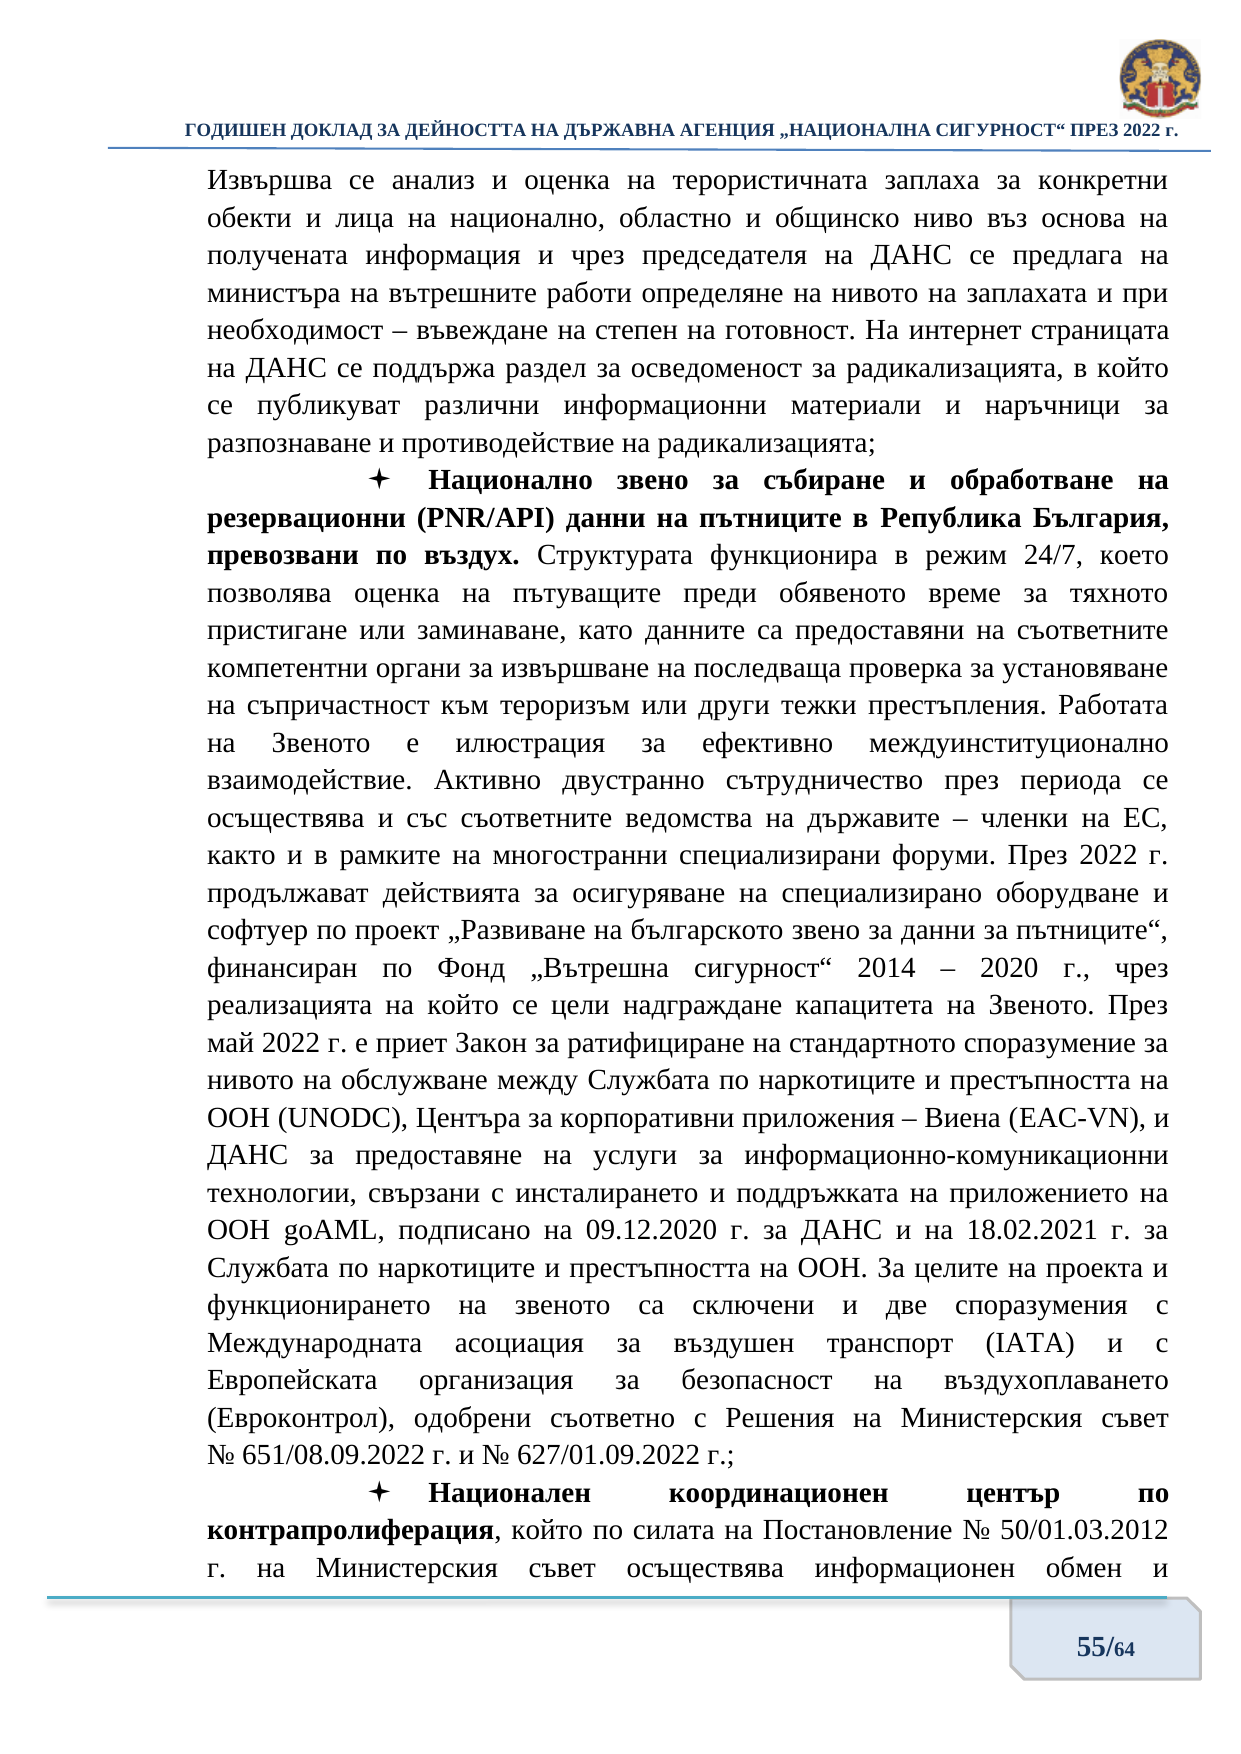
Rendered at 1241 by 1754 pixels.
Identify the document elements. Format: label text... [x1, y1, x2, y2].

list Национално звено за събиране и обработване на резервационни (PNR/API) данни на пътниците в Република България, превозвани по въздух. Структурата функционира в режим 24/7, което позволява оценка на пътуващите преди обявеното време за тяхното пристигане или заминаване, като данните са предоставяни на съответните компетентни органи за извършване на последваща проверка за установяване на съпричастност към тероризъм или други тежки престъпления. Работата на Звеното е илюстрация за ефективно междуинституционално взаимодействие. Активно двустранно сътрудничество през периода се осъществява и със съответните ведомства на държавите – членки на ЕС, както и в рамките на многостранни специализирани форуми. През 2022 г. продължават действията за осигуряване на специализирано оборудване и софтуер по проект „Развиване на българското звено за данни за пътниците“, финансиран по Фонд „Вътрешна сигурност“ 2014 – 2020 г., чрез реализацията на който се цели надграждане капацитета на Звеното. През май 2022 г. е приет Закон за ратифициране на стандартното споразумение за нивото на обслужване между Службата по наркотиците и престъпността на ООН (UNODC), Центъра за корпоративни приложения – Виена (EAC-VN), и ДАНС за предоставяне на услуги за информационно-комуникационни технологии, свързани с инсталирането и поддръжката на приложението на ООН goAML, подписано на 09.12.2020 г. за ДАНС и на 18.02.2021 г. за Службата по наркотиците и престъпността на ООН. За целите на проекта и функционирането на звеното са сключени и две споразумения с Международната асоциация за въздушен транспорт (IATA) и с Европейската организация за безопасност на въздухоплаването (Евроконтрол), одобрени съответно с Решения на Министерския съвет № 651/08.09.2022 г. и № 627/01.09.2022 г.; [207, 458, 1169, 1471]
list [207, 1471, 1169, 1583]
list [207, 158, 1169, 458]
picture [1119, 39, 1202, 119]
